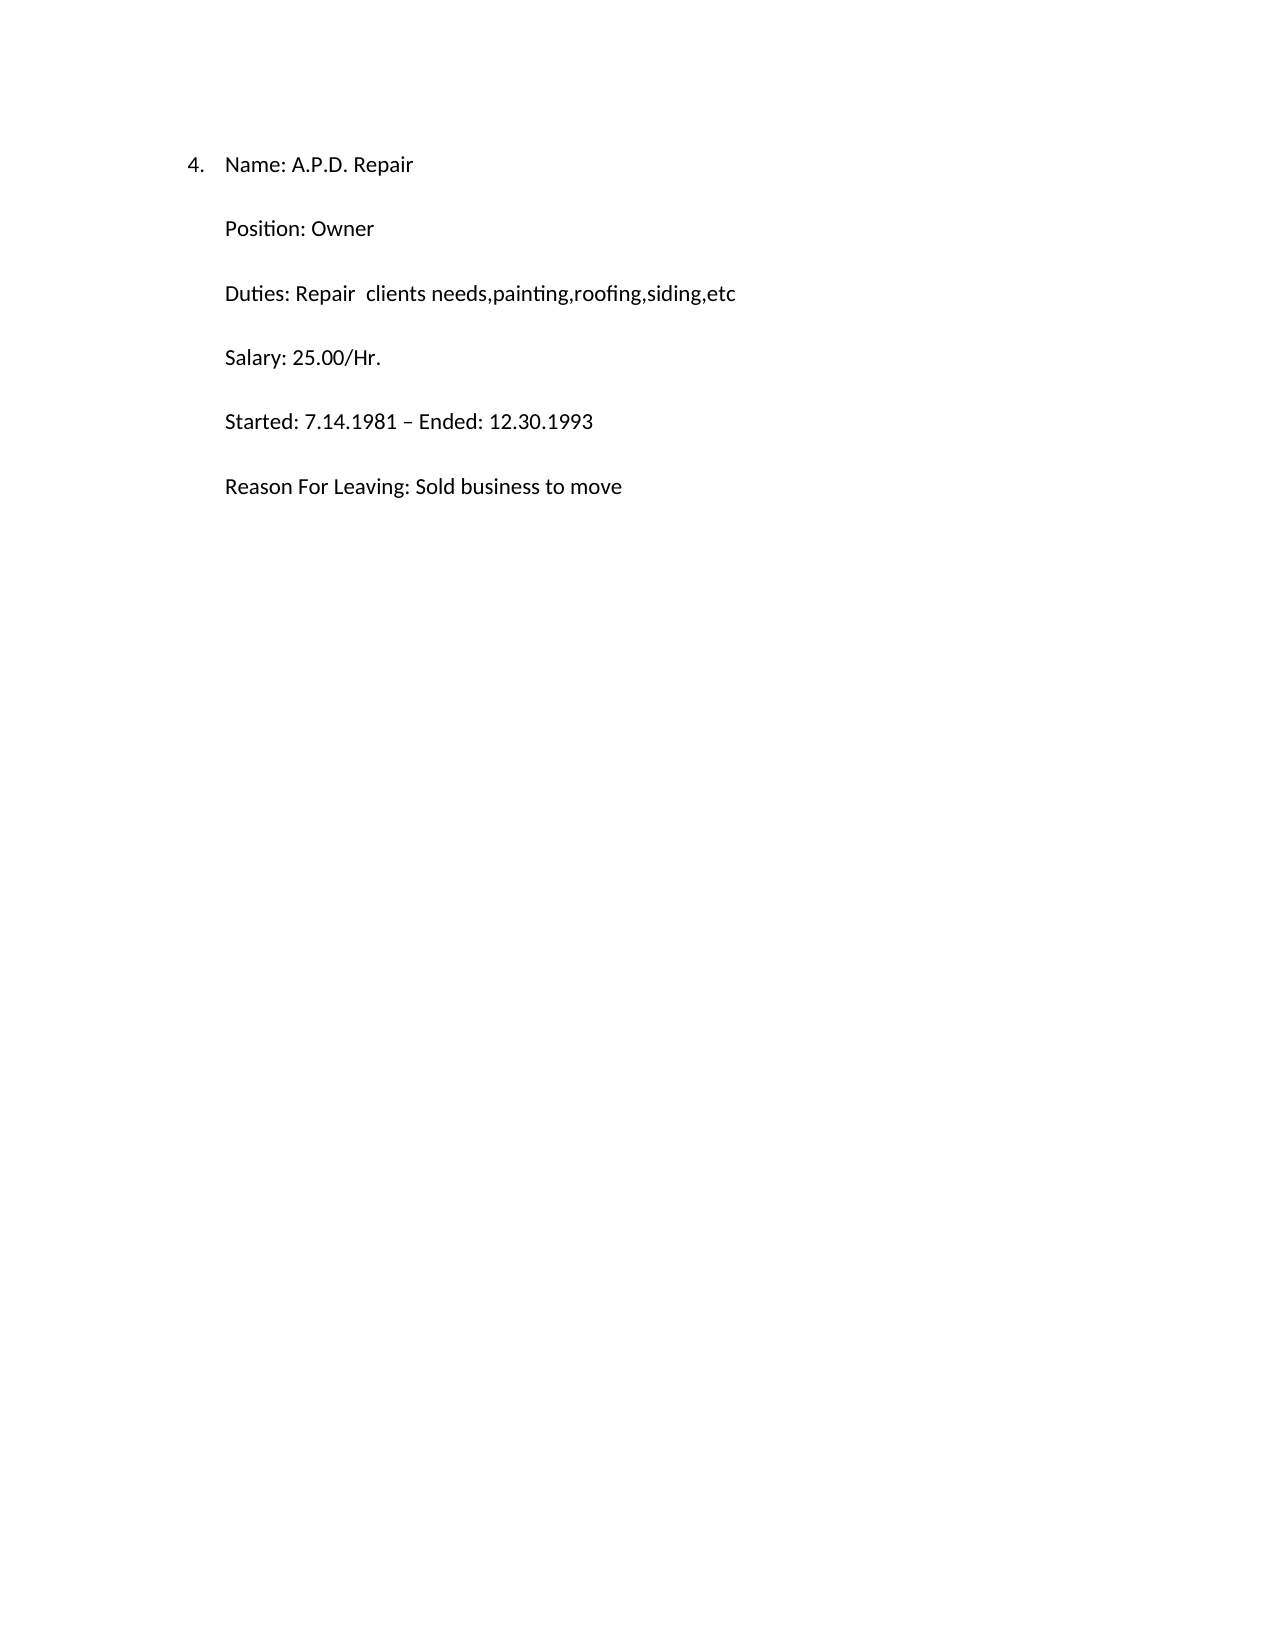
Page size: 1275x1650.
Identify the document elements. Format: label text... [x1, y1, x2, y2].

list Salary: 25.00/Hr. [225, 343, 1125, 371]
list Reason For Leaving: Sold business to move [225, 472, 1125, 500]
list Duties: Repair clients needs,painting,roofing,siding,etc [225, 279, 1125, 307]
list Started: 7.14.1981 – Ended: 12.30.1993 [225, 407, 1125, 436]
list Position: Owner [225, 214, 1125, 242]
list Name: A.P.D. Repair [187, 150, 1125, 178]
